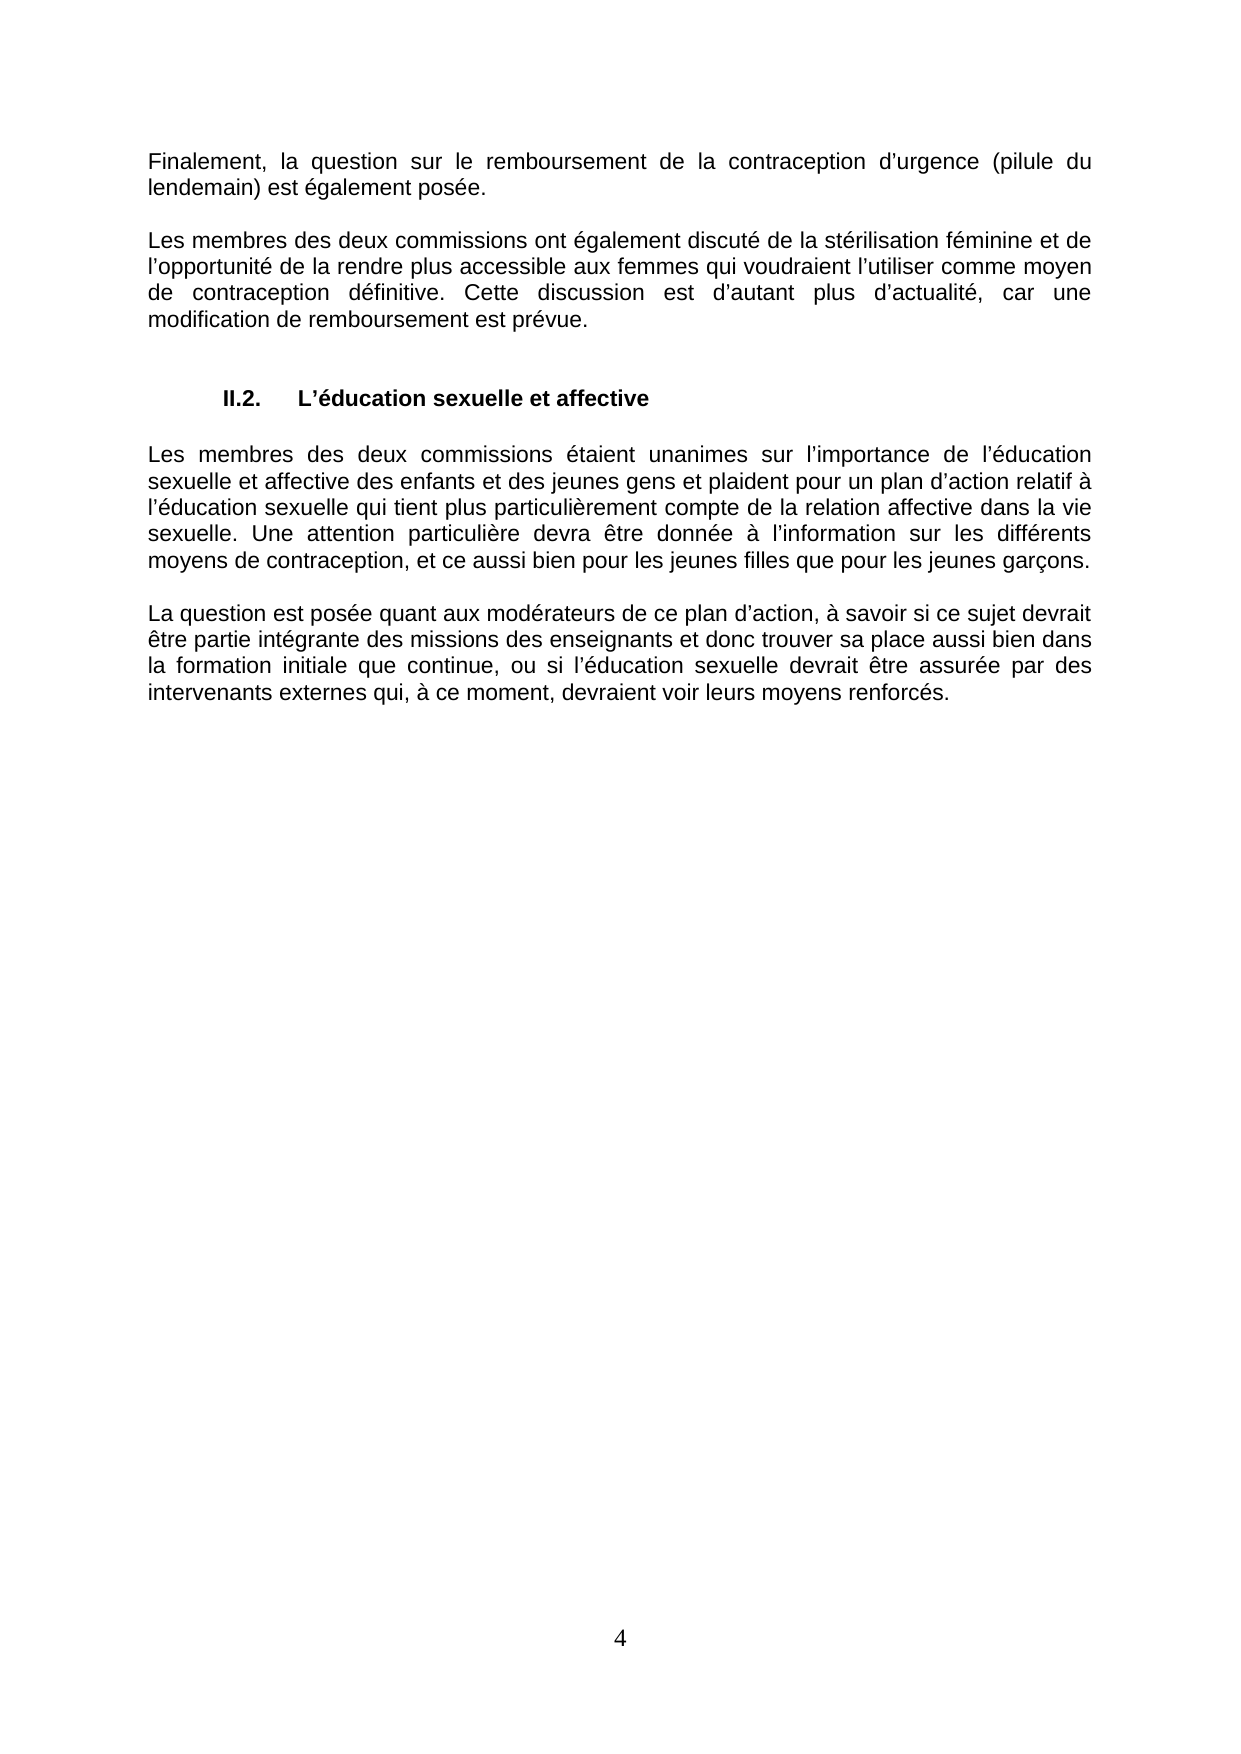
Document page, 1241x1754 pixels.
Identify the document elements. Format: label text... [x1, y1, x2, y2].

text Finalement, la question sur le remboursement de la contraception d’urgence (pilule du lendemain) est également posée. [148, 148, 1093, 200]
text La question est posée quant aux modérateurs de ce plan d’action, à savoir si ce sujet devrait être partie intégrante des missions des enseignants et donc trouver sa place aussi bien dans la formation initiale que continue, ou si l’éducation sexuelle devrait être assurée par des intervenants externes qui, à ce moment, devraient voir leurs moyens renforcés. [148, 599, 1093, 705]
list L’éducation sexuelle et affective [223, 385, 1093, 411]
text Les membres des deux commissions étaient unanimes sur l’importance de l’éducation sexuelle et affective des enfants et des jeunes gens et plaident pour un plan d’action relatif à l’éducation sexuelle qui tient plus particulièrement compte de la relation affective dans la vie sexuelle. Une attention particulière devra être donnée à l’information sur les différents moyens de contraception, et ce aussi bien pour les jeunes filles que pour les jeunes garçons. [148, 441, 1093, 573]
text Les membres des deux commissions ont également discuté de la stérilisation féminine et de l’opportunité de la rendre plus accessible aux femmes qui voudraient l’utiliser comme moyen de contraception définitive. Cette discussion est d’autant plus d’actualité, car une modification de remboursement est prévue. [148, 227, 1093, 332]
